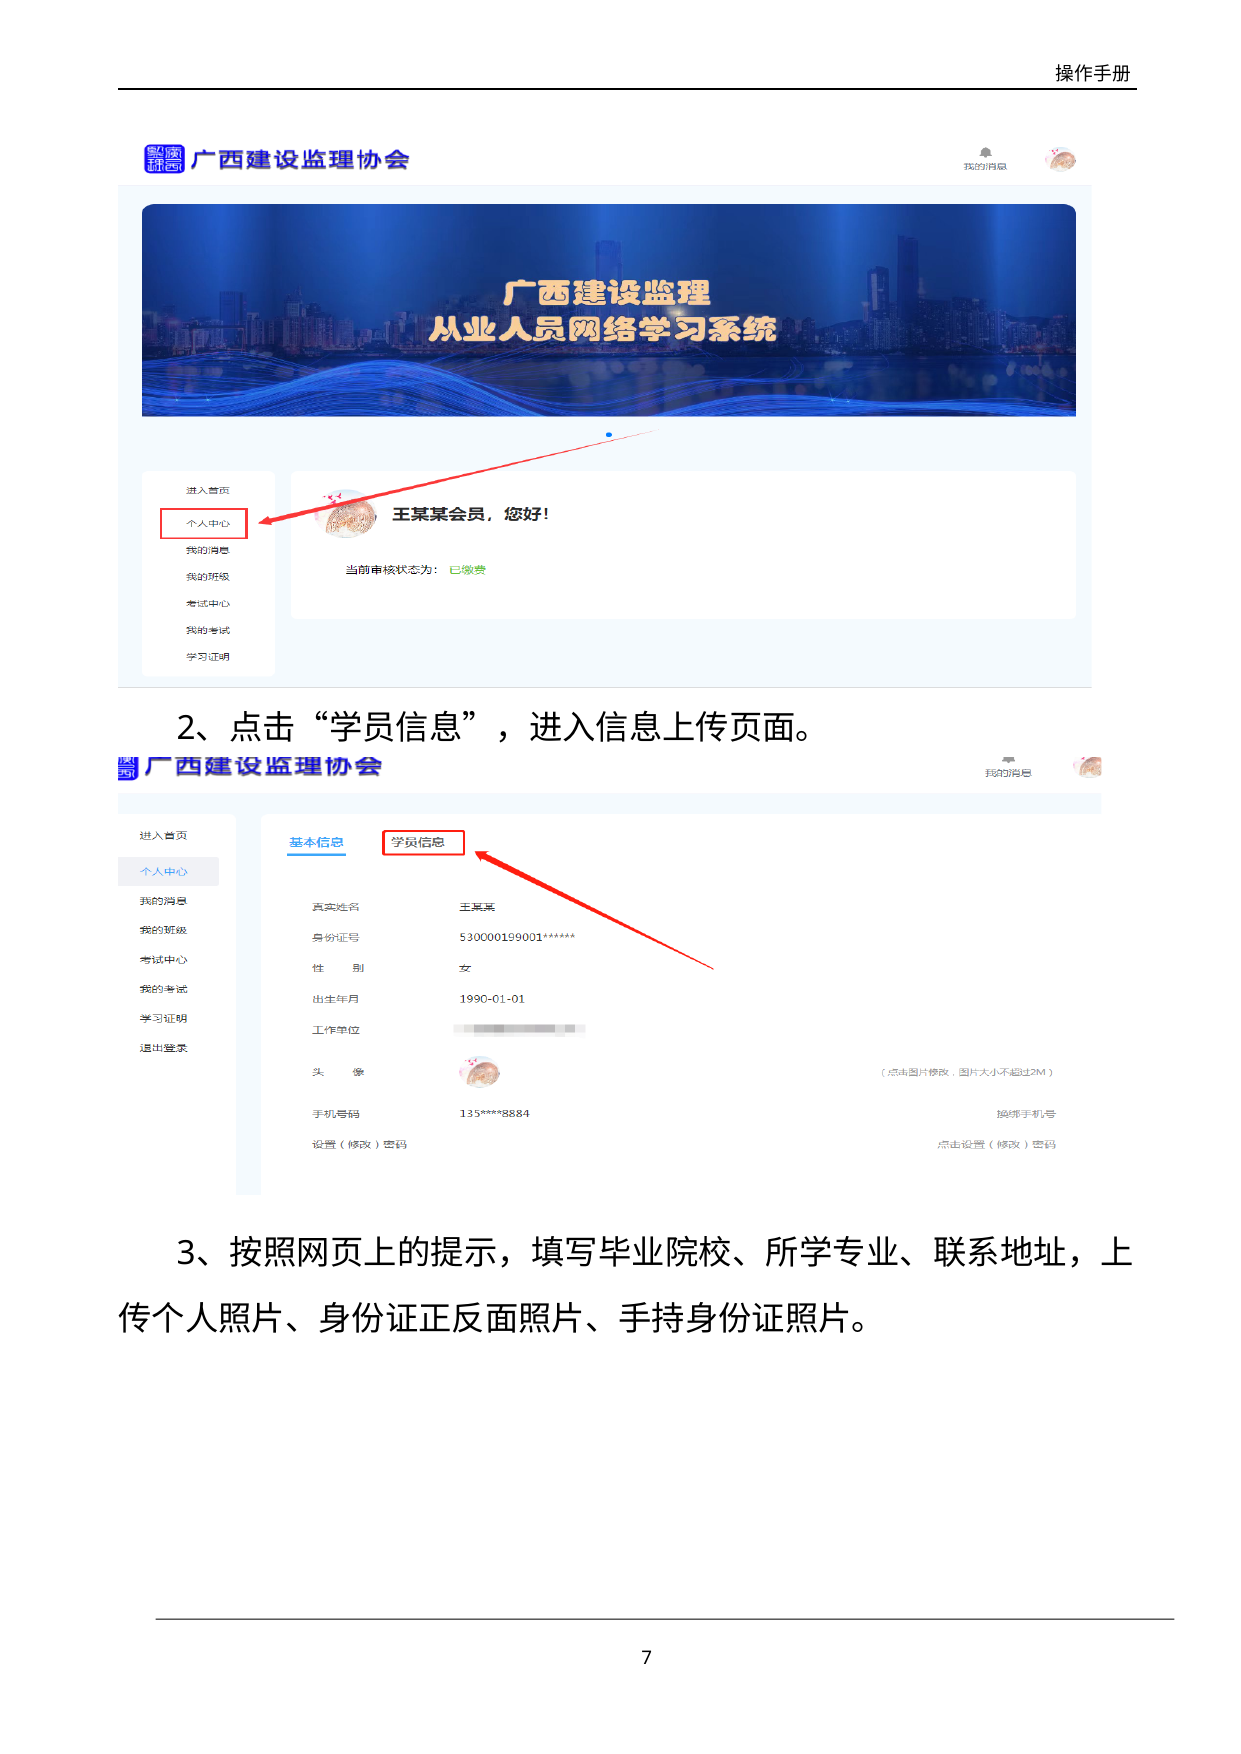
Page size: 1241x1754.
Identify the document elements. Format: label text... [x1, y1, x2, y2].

picture [118, 134, 1092, 690]
picture [118, 757, 1102, 1195]
text 2、点击“学员信息”，进入信息上传页面。 [118, 692, 1137, 758]
text 3、按照网页上的提示，填写毕业院校、所学专业、联系地址，上传个人照片、身份证正反面照片、手持身份证照片。 [118, 1217, 1137, 1348]
